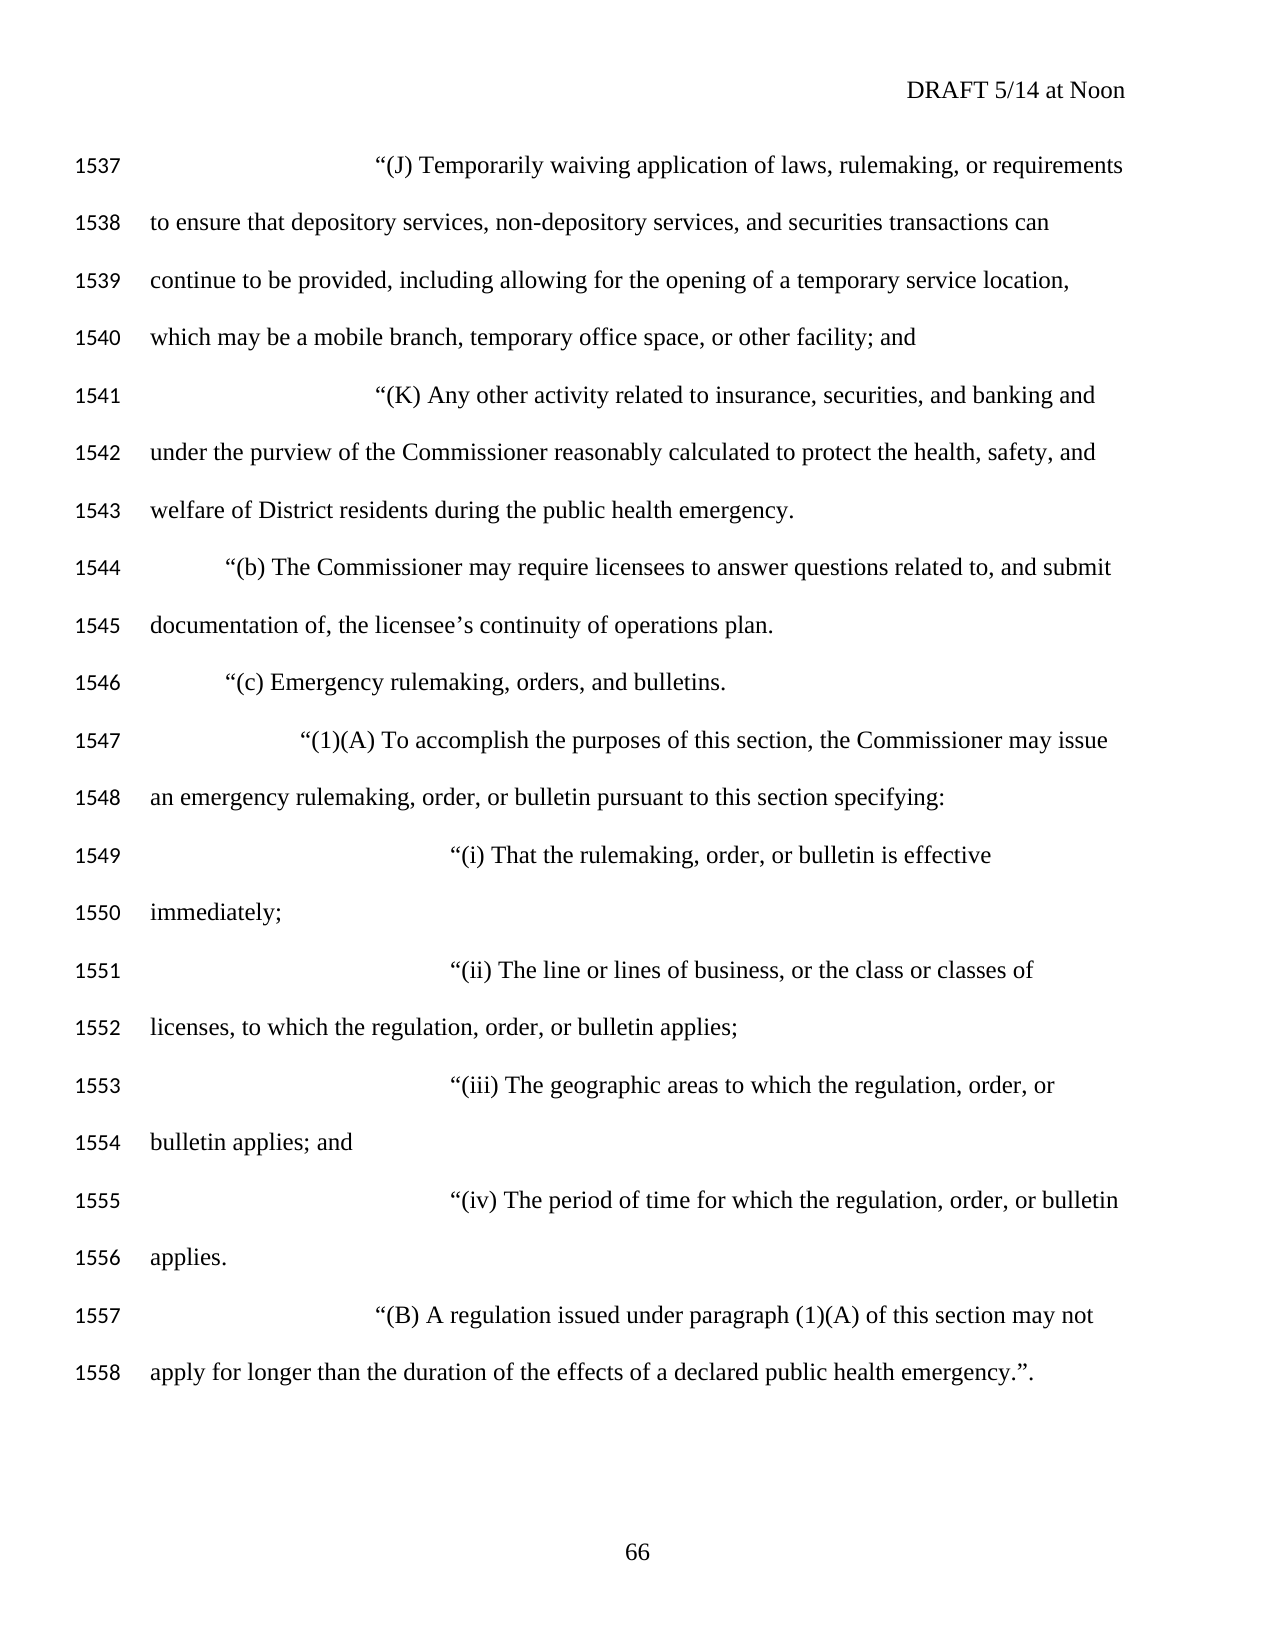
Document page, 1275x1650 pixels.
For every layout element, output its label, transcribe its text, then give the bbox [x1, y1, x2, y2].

text “(K) Any other activity related to insurance, securities, and banking and under the purview of the Commissioner reasonably calculated to protect the health, safety, and welfare of District residents during the public health emergency. [150, 380, 1125, 524]
text “(J) Temporarily waiving application of laws, rulemaking, or requirements to ensure that depository services, non-depository services, and securities transactions can continue to be provided, including allowing for the opening of a temporary service location, which may be a mobile branch, temporary office space, or other facility; and [150, 150, 1125, 351]
text “(iv) The period of time for which the regulation, order, or bulletin applies. [150, 1185, 1125, 1271]
text “(c) Emergency rulemaking, orders, and bulletins. [150, 667, 1125, 696]
text “(1)(A) To accomplish the purposes of this section, the Commissioner may issue an emergency rulemaking, order, or bulletin pursuant to this section specifying: [150, 725, 1125, 811]
text “(B) A regulation issued under paragraph (1)(A) of this section may not apply for longer than the duration of the effects of a declared public health emergency.”. [150, 1300, 1125, 1386]
text “(iii) The geographic areas to which the regulation, order, or bulletin applies; and [150, 1070, 1125, 1156]
text “(ii) The line or lines of business, or the class or classes of licenses, to which the regulation, order, or bulletin applies; [150, 955, 1125, 1041]
text “(b) The Commissioner may require licensees to answer questions related to, and submit documentation of, the licensee’s continuity of operations plan. [150, 552, 1125, 639]
text “(i) That the rulemaking, order, or bulletin is effective immediately; [150, 840, 1125, 926]
